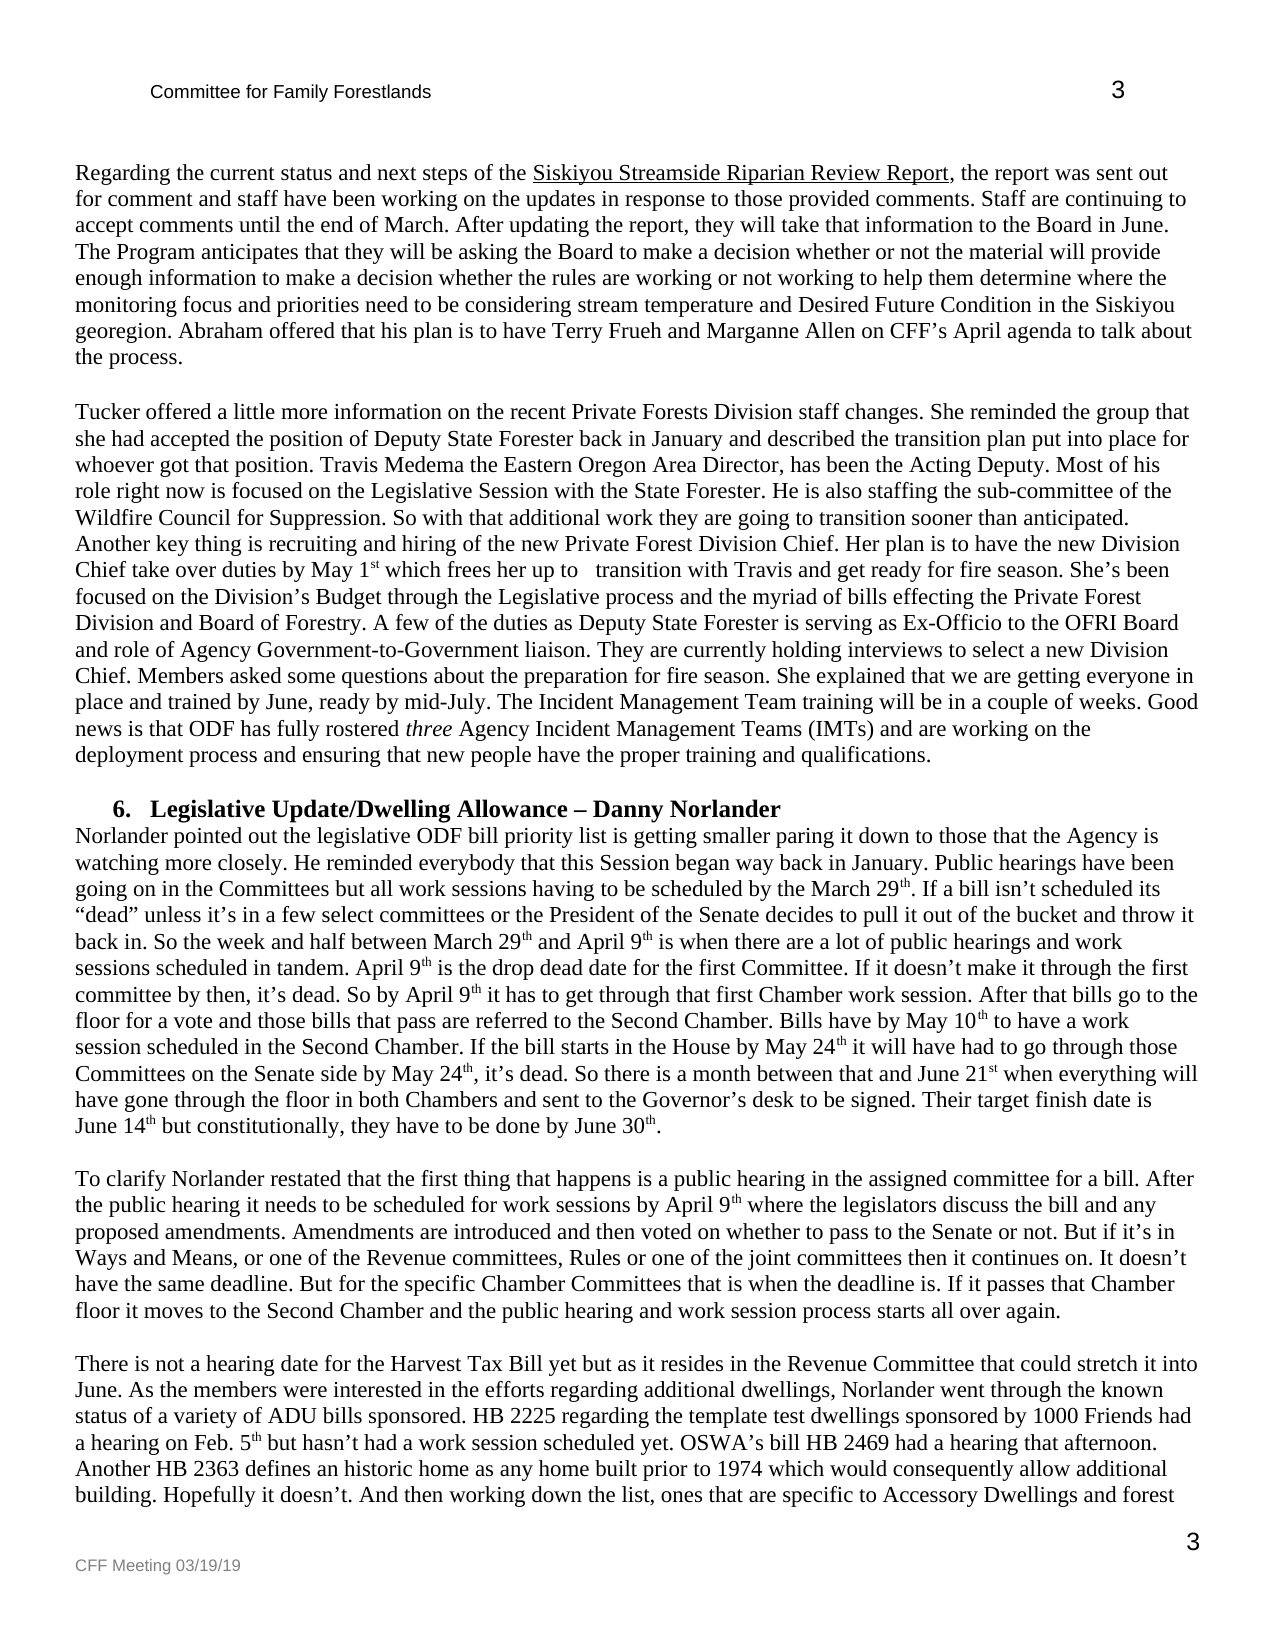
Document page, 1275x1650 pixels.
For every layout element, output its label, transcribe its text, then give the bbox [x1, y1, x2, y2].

text Regarding the current status and next steps of the Siskiyou Streamside Riparian Review Report, the report was sent out for comment and staff have been working on the updates in response to those provided comments. Staff are continuing to accept comments until the end of March. After updating the report, they will take that information to the Board in June. The Program anticipates that they will be asking the Board to make a decision whether or not the material will provide enough information to make a decision whether the rules are working or not working to help them determine where the monitoring focus and priorities need to be considering stream temperature and Desired Future Condition in the Siskiyou georegion. Abraham offered that his plan is to have Terry Frueh and Marganne Allen on CFF’s April agenda to talk about the process. [75, 159, 1200, 370]
list Legislative Update/Dwelling Allowance – Danny Norlander [112, 794, 1200, 822]
text To clarify Norlander restated that the first thing that happens is a public hearing in the assigned committee for a bill. After the public hearing it needs to be scheduled for work sessions by April 9th where the legislators discuss the bill and any proposed amendments. Amendments are introduced and then voted on whether to pass to the Senate or not. But if it’s in Ways and Means, or one of the Revenue committees, Rules or one of the joint committees then it continues on. It doesn’t have the same deadline. But for the specific Chamber Committees that is when the deadline is. If it passes that Chamber floor it moves to the Second Chamber and the public hearing and work session process starts all over again. [75, 1165, 1200, 1323]
text Tucker offered a little more information on the recent Private Forests Division staff changes. She reminded the group that she had accepted the position of Deputy State Forester back in January and described the transition plan put into place for whoever got that position. Travis Medema the Eastern Oregon Area Director, has been the Acting Deputy. Most of his role right now is focused on the Legislative Session with the State Forester. He is also staffing the sub-committee of the Wildfire Council for Suppression. So with that additional work they are going to transition sooner than anticipated. Another key thing is recruiting and hiring of the new Private Forest Division Chief. Her plan is to have the new Division Chief take over duties by May 1st which frees her up to transition with Travis and get ready for fire season. She’s been focused on the Division’s Budget through the Legislative process and the myriad of bills effecting the Private Forest Division and Board of Forestry. A few of the duties as Deputy State Forester is serving as Ex-Officio to the OFRI Board and role of Agency Government-to-Government liaison. They are currently holding interviews to select a new Division Chief. Members asked some questions about the preparation for fire season. She explained that we are getting everyone in place and trained by June, ready by mid-July. The Incident Management Team training will be in a couple of weeks. Good news is that ODF has fully rostered three Agency Incident Management Teams (IMTs) and are working on the deployment process and ensuring that new people have the proper training and qualifications. [75, 398, 1200, 767]
text Norlander pointed out the legislative ODF bill priority list is getting smaller paring it down to those that the Agency is watching more closely. He reminded everybody that this Session began way back in January. Public hearings have been going on in the Committees but all work sessions having to be scheduled by the March 29th. If a bill isn’t scheduled its “dead” unless it’s in a few select committees or the President of the Senate decides to pull it out of the bucket and throw it back in. So the week and half between March 29th and April 9th is when there are a lot of public hearings and work sessions scheduled in tandem. April 9th is the drop dead date for the first Committee. If it doesn’t make it through the first committee by then, it’s dead. So by April 9th it has to get through that first Chamber work session. After that bills go to the floor for a vote and those bills that pass are referred to the Second Chamber. Bills have by May 10th to have a work session scheduled in the Second Chamber. If the bill starts in the House by May 24th it will have had to go through those Committees on the Senate side by May 24th, it’s dead. So there is a month between that and June 21st when everything will have gone through the floor in both Chambers and sent to the Governor’s desk to be signed. Their target finish date is June 14th but constitutionally, they have to be done by June 30th. [75, 822, 1200, 1139]
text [75, 1349, 1200, 1508]
